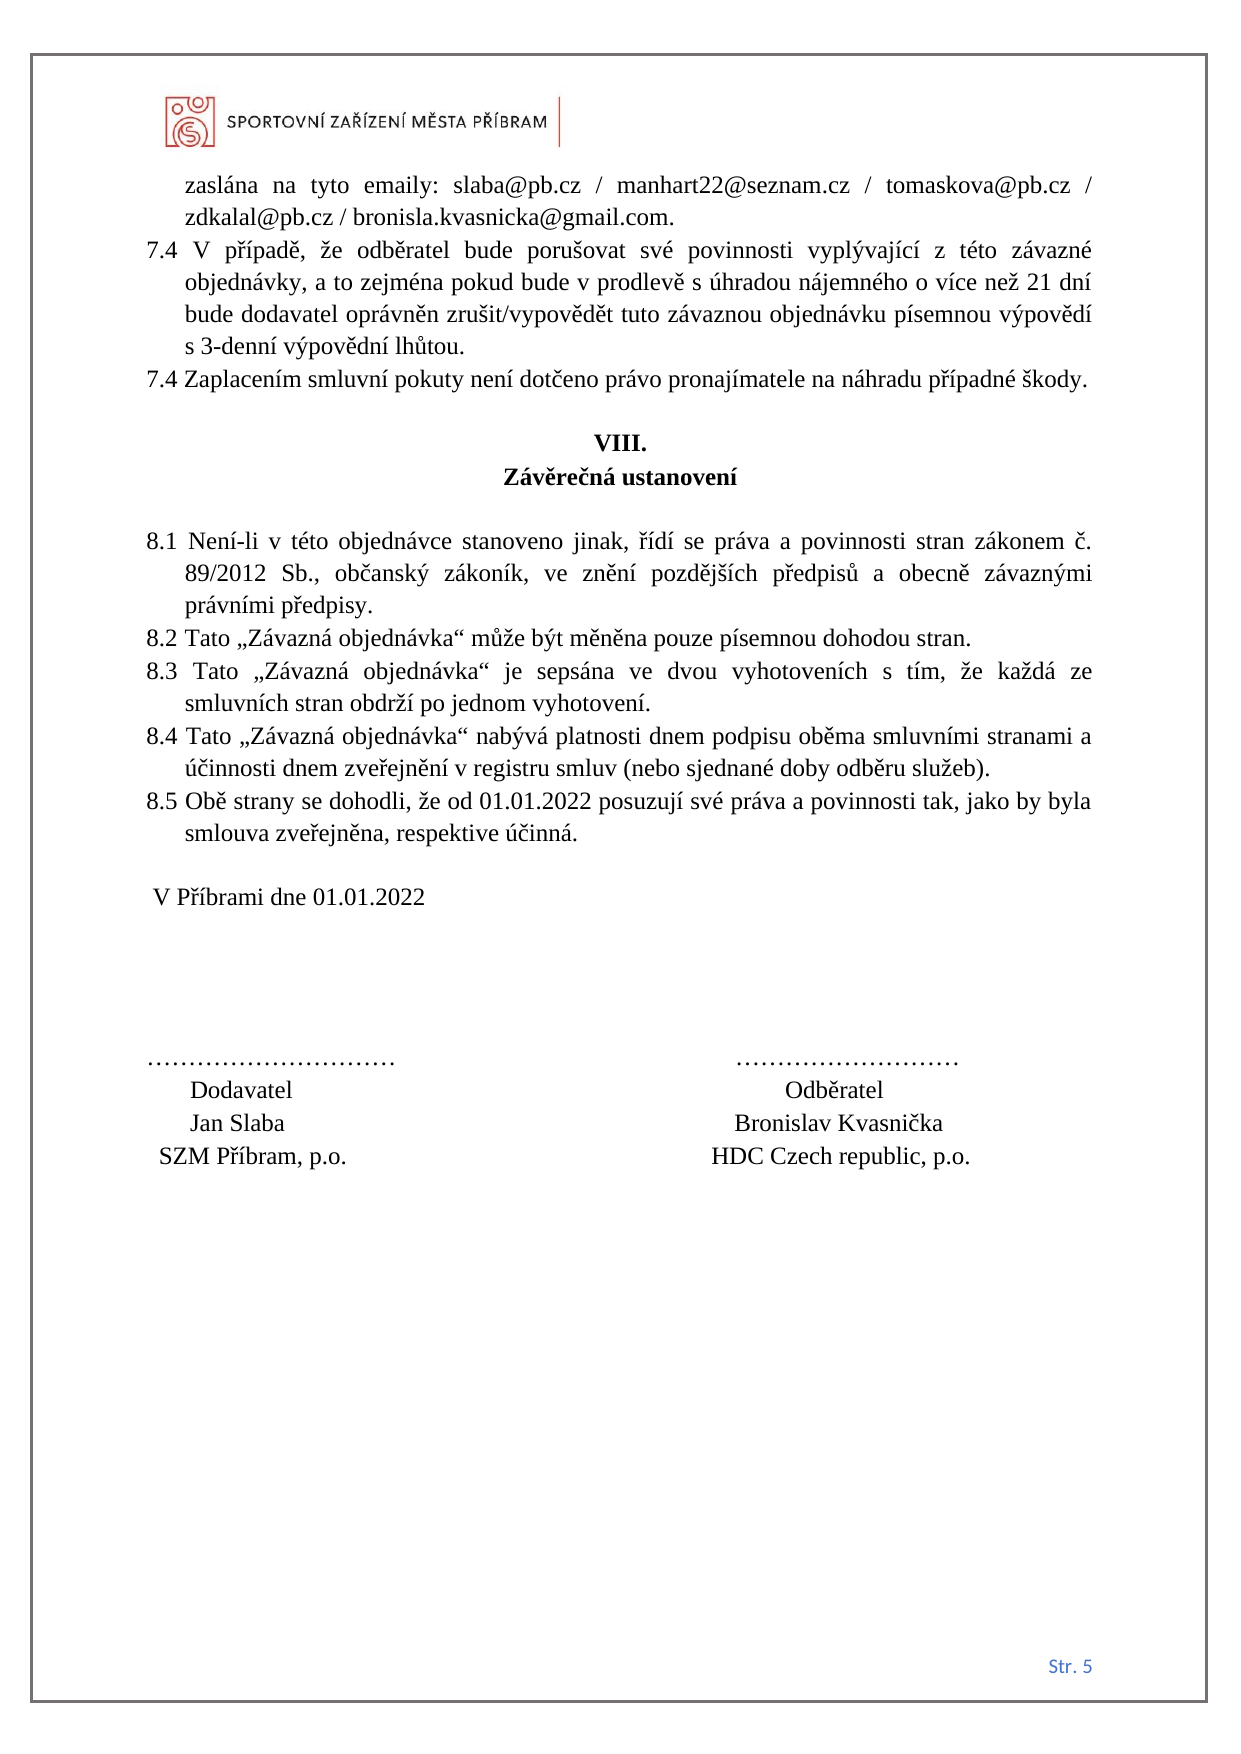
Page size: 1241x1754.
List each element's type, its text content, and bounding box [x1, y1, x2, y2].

text Dodavatel Odběratel [146, 1075, 1093, 1104]
text 8.5 Obě strany se dohodli, že od 01.01.2022 posuzují své práva a povinnosti tak, jako by byla smlouva zveřejněna, respektive účinná. [146, 786, 1093, 847]
text ………………………… ……………………… [146, 1042, 1093, 1071]
text 8.1 Není-li v této objednávce stanoveno jinak, řídí se práva a povinnosti stran zákonem č. 89/2012 Sb., občanský zákoník, ve znění pozdějších předpisů a obecně závaznými právními předpisy. [146, 526, 1093, 619]
text 8.4 Tato „Závazná objednávka“ nabývá platnosti dnem podpisu oběma smluvními stranami a účinnosti dnem zveřejnění v registru smluv (nebo sjednané doby odběru služeb). [146, 721, 1093, 782]
text SZM Příbram, p.o. HDC Czech republic, p.o. [146, 1141, 1093, 1170]
text 7.4 Zaplacením smluvní pokuty není dotčeno právo pronajímatele na náhradu případné škody. [146, 364, 1093, 393]
text 8.2 Tato „Závazná objednávka“ může být měněna pouze písemnou dohodou stran. [146, 623, 1093, 652]
text Závěrečná ustanovení [148, 462, 1092, 491]
text VIII. [148, 428, 1093, 457]
text V Příbrami dne 01.01.2022 [146, 882, 1093, 911]
text Jan Slaba Bronislav Kvasnička [146, 1108, 1093, 1137]
picture [147, 73, 578, 170]
text 8.3 Tato „Závazná objednávka“ je sepsána ve dvou vyhotoveních s tím, že každá ze smluvních stran obdrží po jednom vyhotovení. [146, 656, 1093, 717]
text 7.4 V případě, že odběratel bude porušovat své povinnosti vyplývající z této závazné objednávky, a to zejména pokud bude v prodlevě s úhradou nájemného o více než 21 dní bude dodavatel oprávněn zrušit/vypovědět tuto závaznou objednávku písemnou výpovědí s 3-denní výpovědní lhůtou. [146, 235, 1093, 360]
